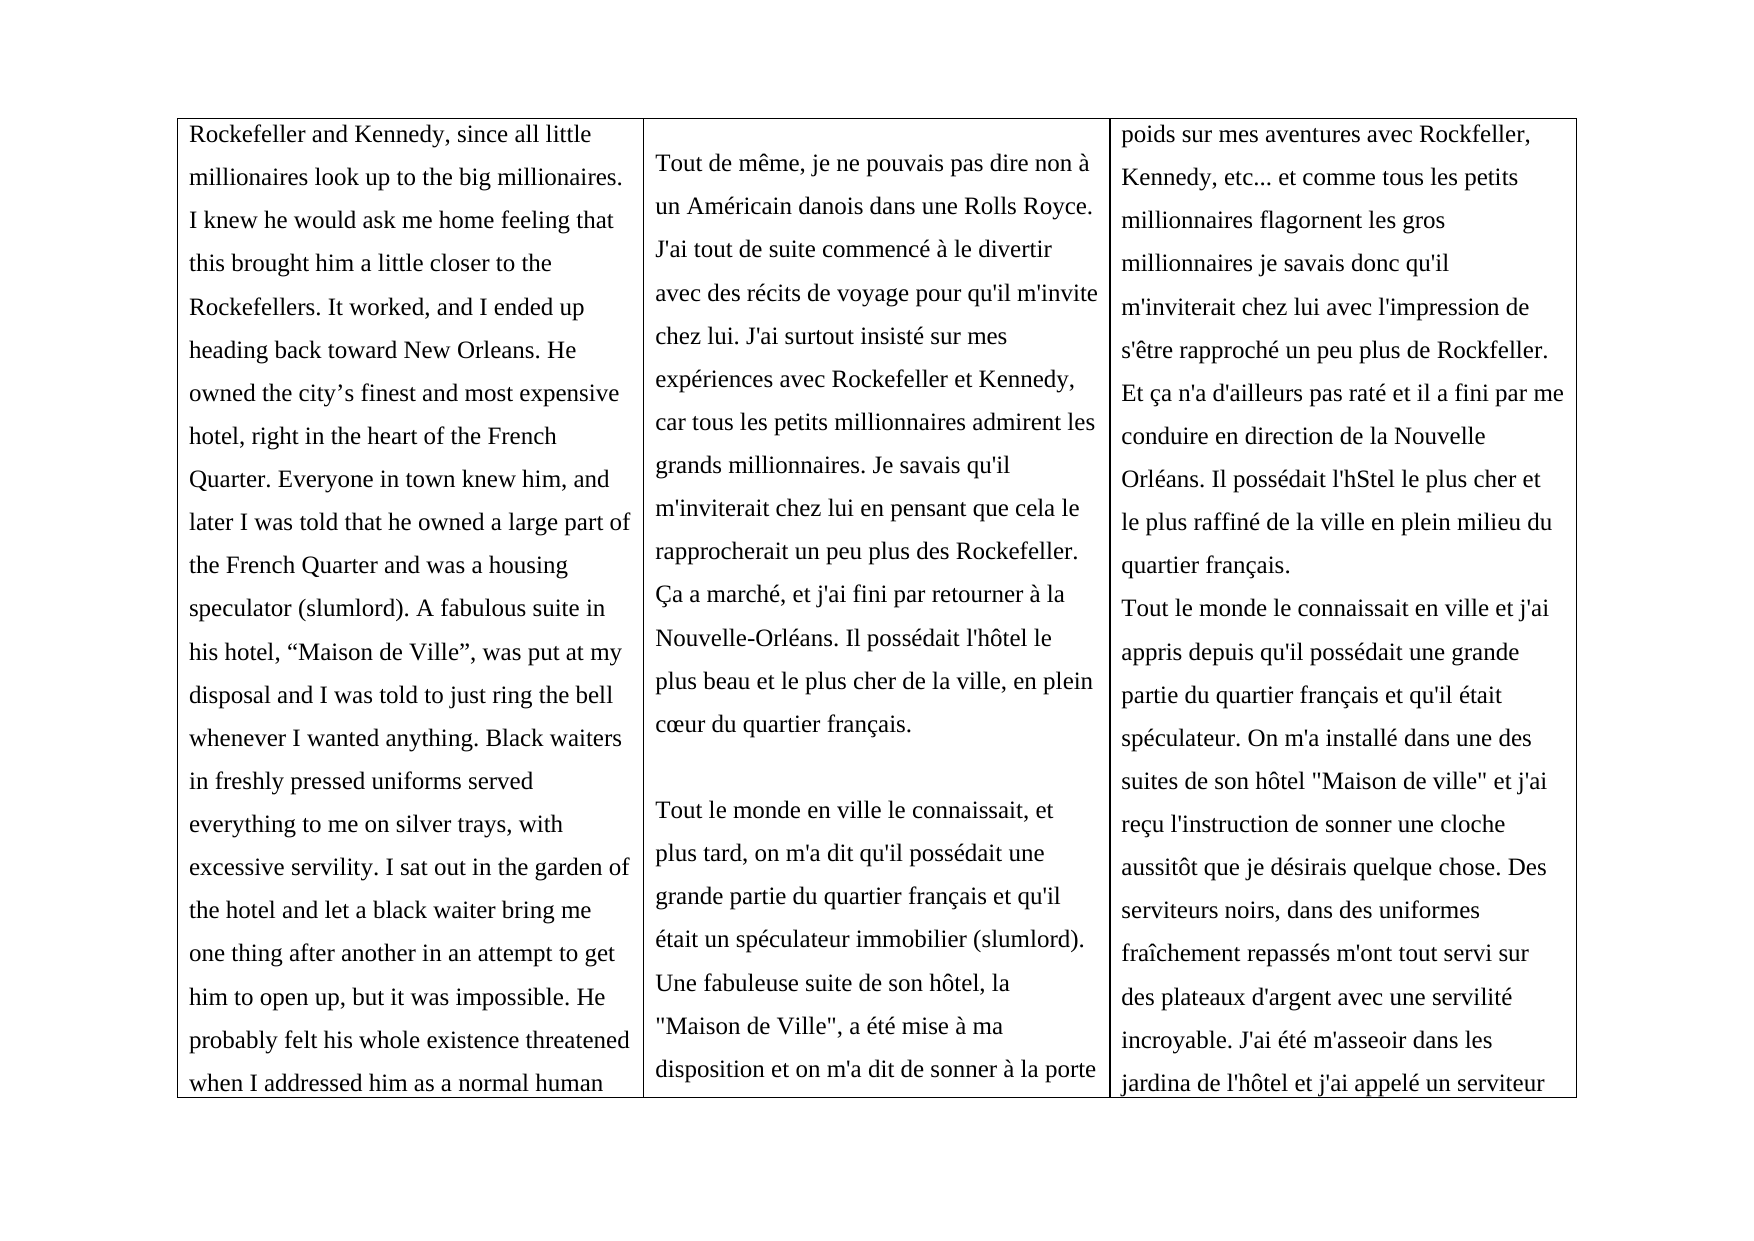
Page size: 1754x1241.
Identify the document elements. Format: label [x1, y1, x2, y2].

table_header [644, 119, 1109, 1097]
table_header [1111, 119, 1576, 1097]
table_header [178, 119, 643, 1097]
